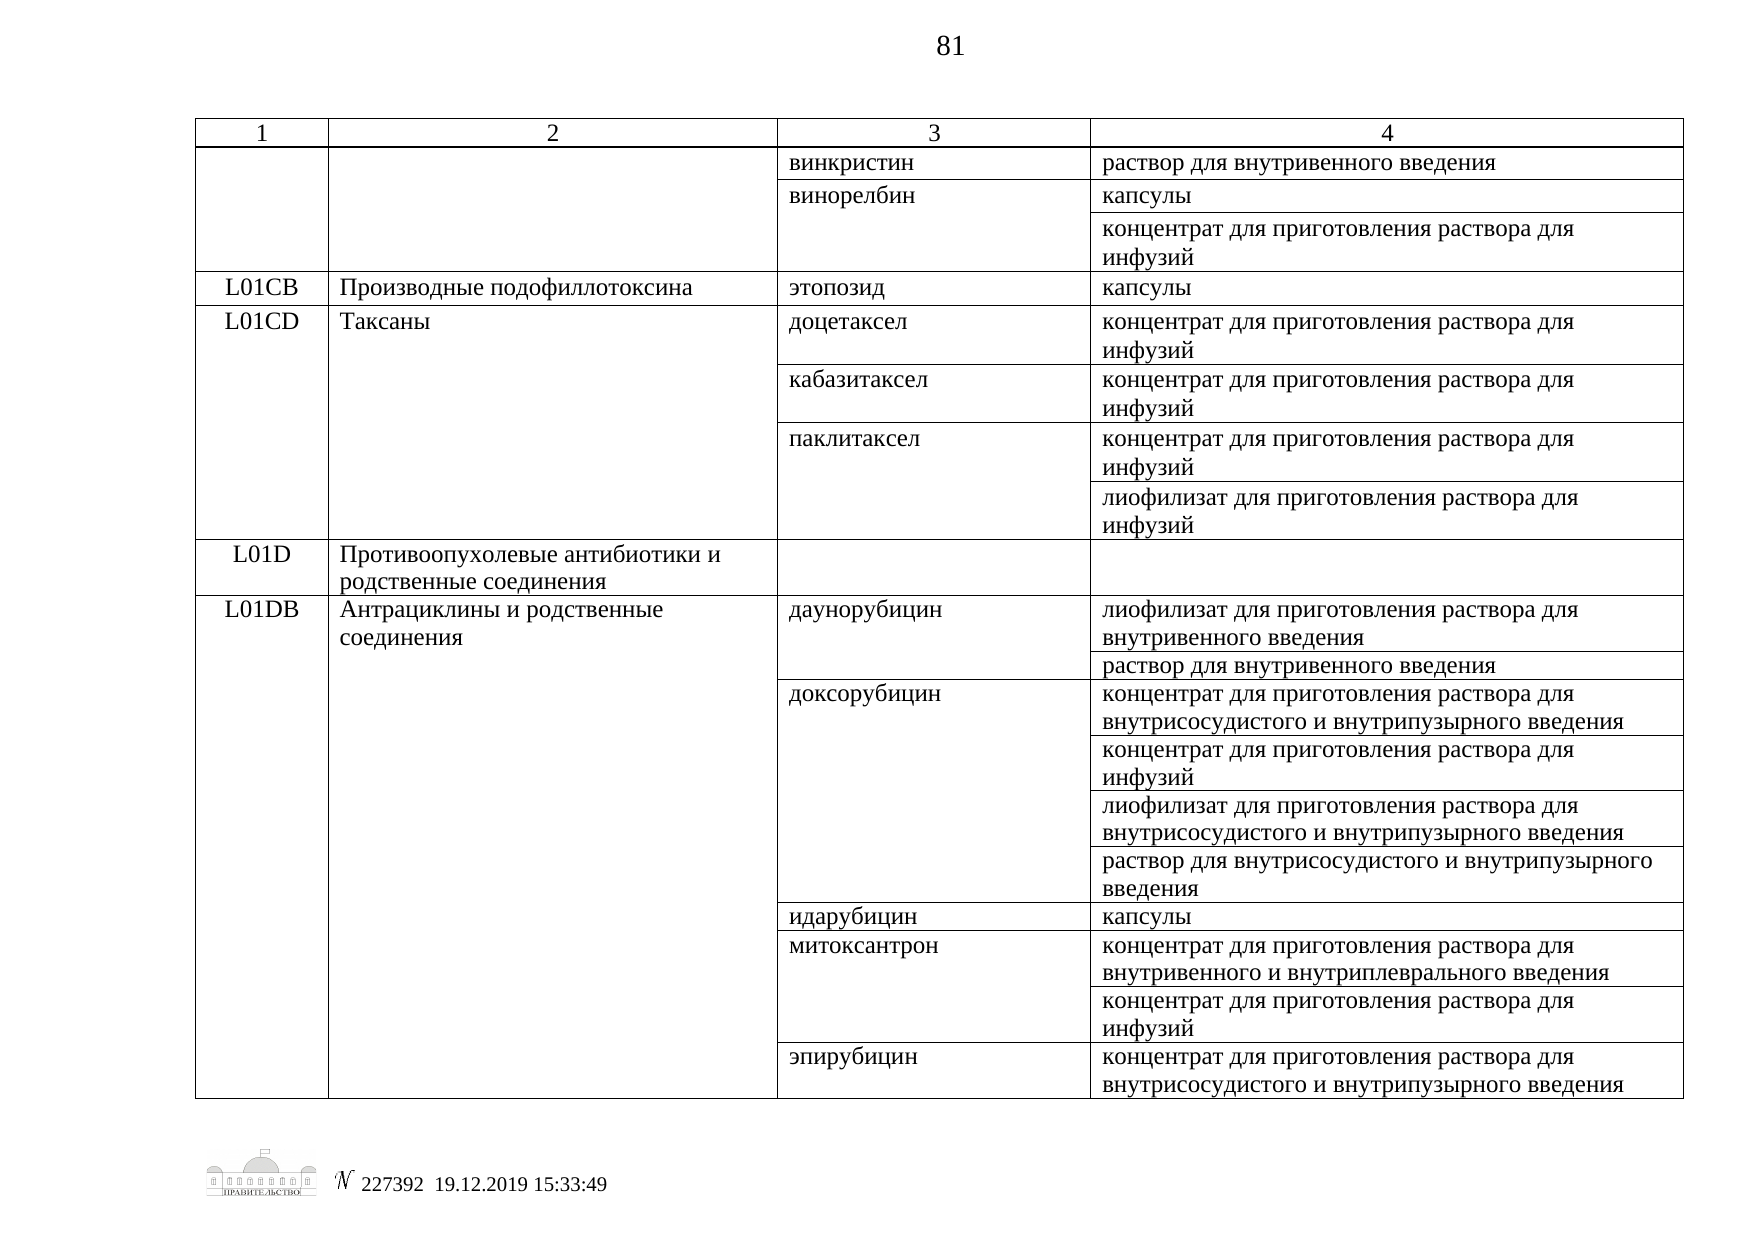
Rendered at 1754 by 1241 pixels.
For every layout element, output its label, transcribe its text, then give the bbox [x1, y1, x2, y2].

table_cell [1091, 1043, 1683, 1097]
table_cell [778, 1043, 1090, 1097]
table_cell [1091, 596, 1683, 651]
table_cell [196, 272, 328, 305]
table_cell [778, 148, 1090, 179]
picture [330, 1167, 359, 1191]
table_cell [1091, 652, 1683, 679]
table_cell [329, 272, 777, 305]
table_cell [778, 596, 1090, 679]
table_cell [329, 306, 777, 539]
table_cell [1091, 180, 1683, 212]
table_header 1 [196, 119, 328, 146]
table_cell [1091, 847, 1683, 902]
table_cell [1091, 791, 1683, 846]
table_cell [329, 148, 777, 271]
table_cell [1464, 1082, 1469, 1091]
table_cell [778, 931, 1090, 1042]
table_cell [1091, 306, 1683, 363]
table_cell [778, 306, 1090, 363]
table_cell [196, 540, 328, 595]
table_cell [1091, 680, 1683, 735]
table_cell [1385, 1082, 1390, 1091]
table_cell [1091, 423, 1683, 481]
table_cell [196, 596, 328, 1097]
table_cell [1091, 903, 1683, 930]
table_header 4 [1091, 119, 1683, 146]
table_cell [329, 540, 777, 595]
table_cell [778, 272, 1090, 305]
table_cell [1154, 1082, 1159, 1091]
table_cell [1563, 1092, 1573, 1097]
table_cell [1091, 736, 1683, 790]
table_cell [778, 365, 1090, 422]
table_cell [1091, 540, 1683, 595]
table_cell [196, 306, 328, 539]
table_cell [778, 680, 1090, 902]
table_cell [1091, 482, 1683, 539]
picture [206, 1149, 317, 1196]
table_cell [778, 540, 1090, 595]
table_header 2 [329, 119, 777, 146]
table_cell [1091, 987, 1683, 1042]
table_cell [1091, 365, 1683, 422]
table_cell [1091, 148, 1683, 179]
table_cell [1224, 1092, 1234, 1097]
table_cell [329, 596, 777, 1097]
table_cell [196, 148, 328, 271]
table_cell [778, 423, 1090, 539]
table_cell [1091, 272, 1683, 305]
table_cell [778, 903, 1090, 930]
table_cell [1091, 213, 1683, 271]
table_header 3 [778, 119, 1090, 146]
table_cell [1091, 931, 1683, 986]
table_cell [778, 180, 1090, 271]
